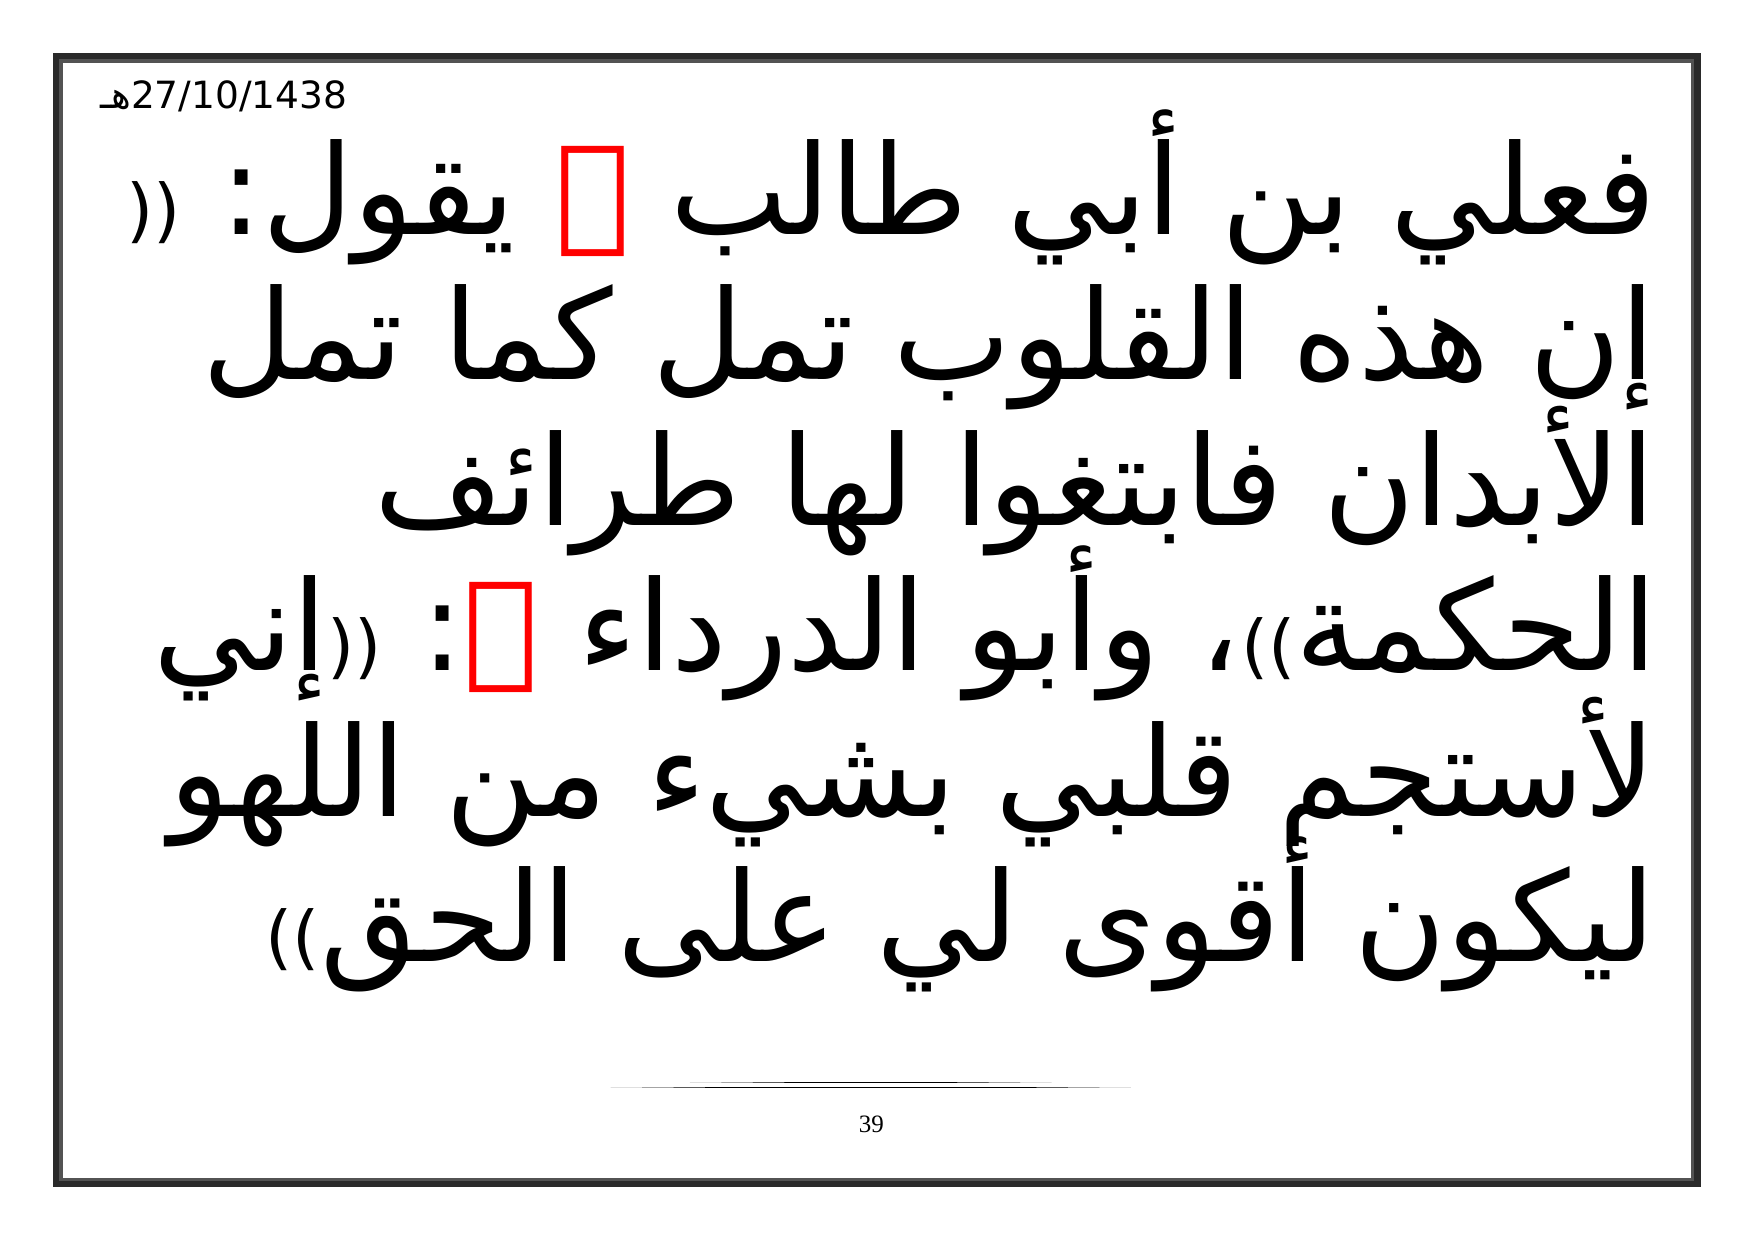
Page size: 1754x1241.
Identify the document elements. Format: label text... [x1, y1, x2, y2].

text فعلي بن أبي طالب يقول: (( إن هذه القلوب تمل كما تمل الأبدان فابتغوا لها طرائف الحكمة))، وأبو الدرداء : ((إني لأستجم قلبي بشيء من اللهو ليكون أقوى لي على الحق)) [89, 118, 1657, 991]
